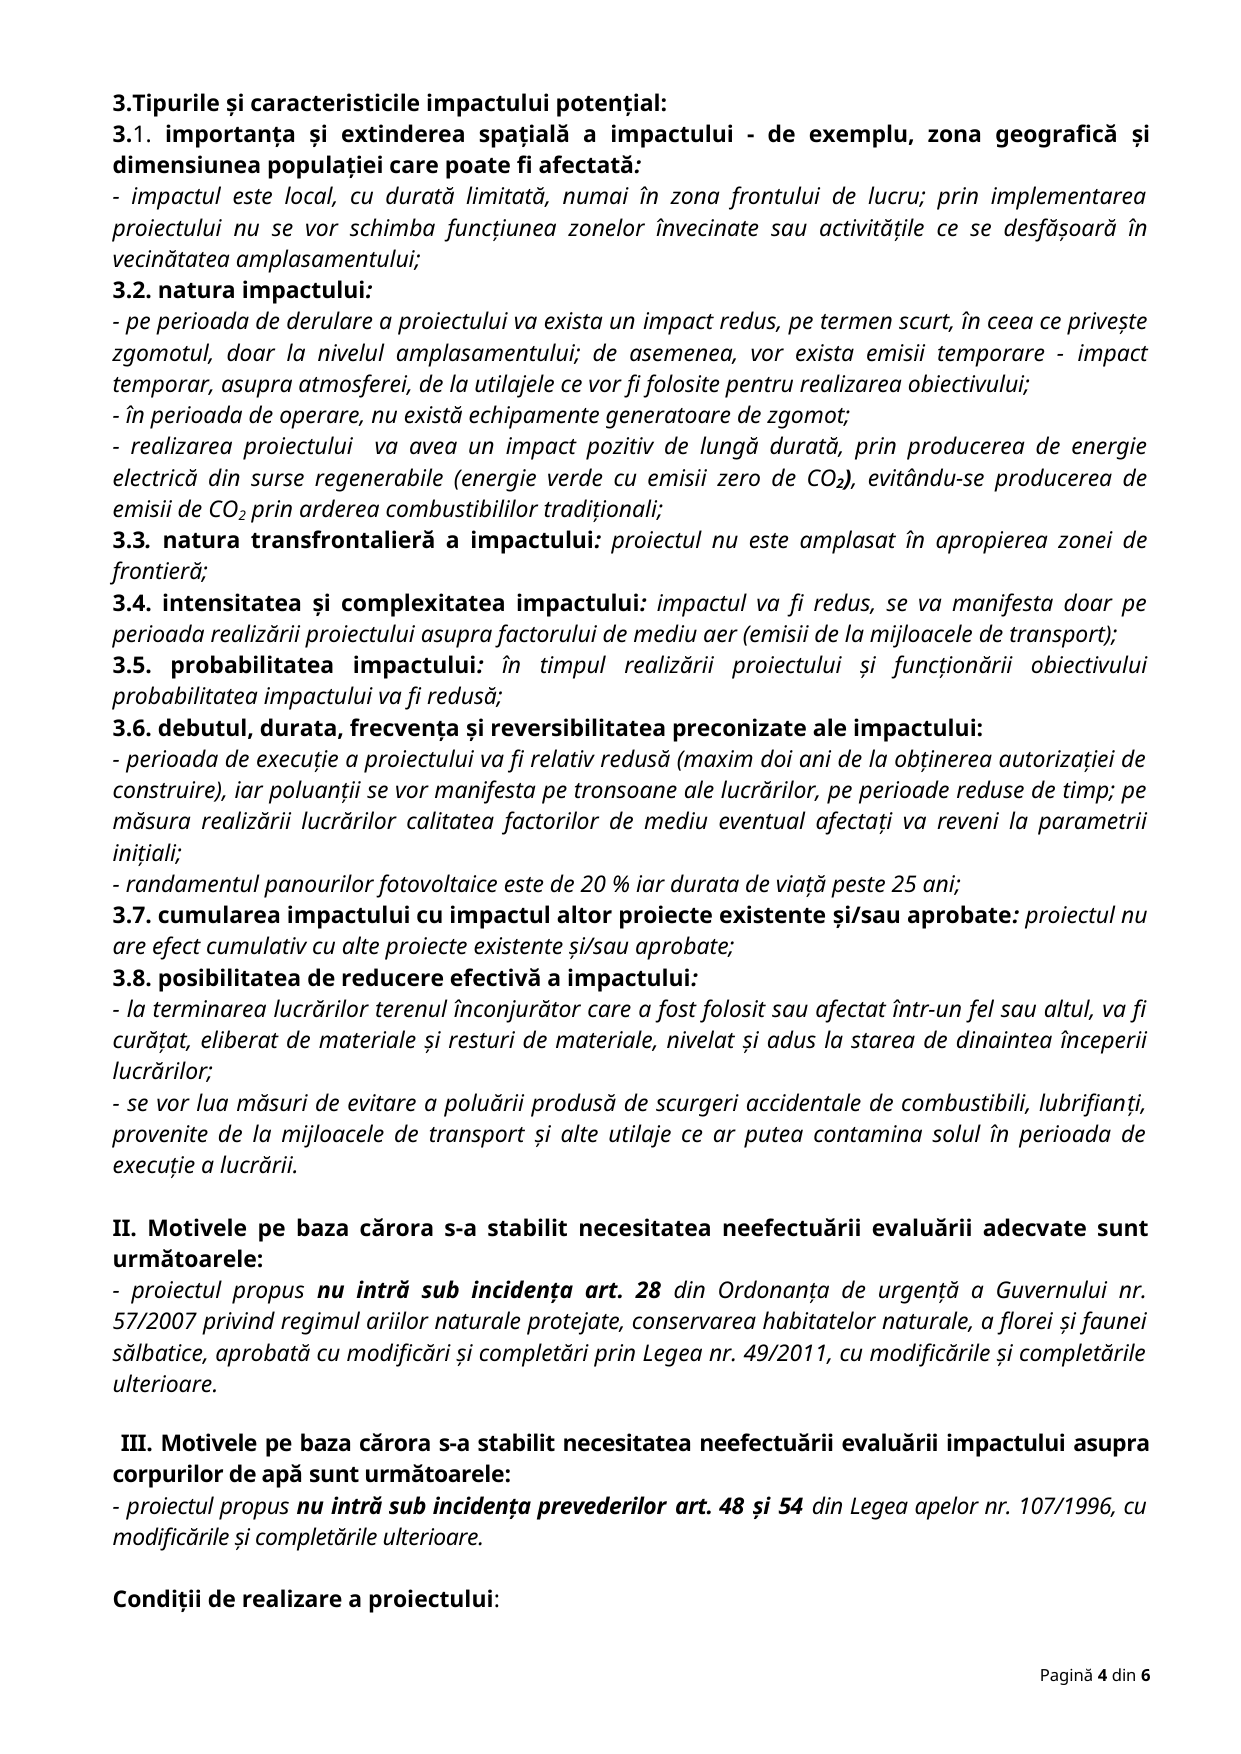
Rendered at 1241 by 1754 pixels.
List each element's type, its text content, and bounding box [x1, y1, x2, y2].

text - randamentul panourilor fotovoltaice este de 20 % iar durata de viață peste 25 ani; [112, 868, 1150, 899]
text 3.8. posibilitatea de reducere efectivă a impactului: [112, 962, 1150, 993]
text - la terminarea lucrărilor terenul înconjurător care a fost folosit sau afectat într-un fel sau altul, va fi curăţat, eliberat de materiale şi resturi de materiale, nivelat şi adus la starea de dinaintea începerii lucrărilor; [112, 993, 1150, 1087]
text 3.2. natura impactului: [112, 274, 1150, 305]
text III. Motivele pe baza cărora s-a stabilit necesitatea neefectuării evaluării impactului asupra corpurilor de apă sunt următoarele: [112, 1427, 1150, 1489]
text - proiectul propus nu intră sub incidența art. 28 din Ordonanţa de urgenţă a Guvernului nr. 57/2007 privind regimul ariilor naturale protejate, conservarea habitatelor naturale, a florei şi faunei sălbatice, aprobată cu modificări și completări prin Legea nr. 49/2011, cu modificările și completările ulterioare. [112, 1274, 1150, 1399]
text - în perioada de operare, nu există echipamente generatoare de zgomot; [112, 399, 1150, 430]
text 3.Tipurile şi caracteristicile impactului potenţial: [112, 87, 1150, 118]
text 3.4. intensitatea şi complexitatea impactului: impactul va fi redus, se va manifesta doar pe perioada realizării proiectului asupra factorului de mediu aer (emisii de la mijloacele de transport); [112, 587, 1150, 649]
text II. Motivele pe baza cărora s-a stabilit necesitatea neefectuării evaluării adecvate sunt următoarele: [112, 1212, 1150, 1274]
text - proiectul propus nu intră sub incidența prevederilor art. 48 și 54 din Legea apelor nr. 107/1996, cu modificările și completările ulterioare. [112, 1489, 1150, 1552]
text - impactul este local, cu durată limitată, numai în zona frontului de lucru; prin implementarea proiectului nu se vor schimba funcţiunea zonelor învecinate sau activităţile ce se desfăşoară în vecinătatea amplasamentului; [112, 180, 1150, 274]
text - perioada de execuţie a proiectului va fi relativ redusă (maxim doi ani de la obținerea autorizației de construire), iar poluanţii se vor manifesta pe tronsoane ale lucrărilor, pe perioade reduse de timp; pe măsura realizării lucrărilor calitatea factorilor de mediu eventual afectaţi va reveni la parametrii iniţiali; [112, 743, 1150, 868]
text - se vor lua măsuri de evitare a poluării produsă de scurgeri accidentale de combustibili, lubrifianţi, provenite de la mijloacele de transport şi alte utilaje ce ar putea contamina solul în perioada de execuţie a lucrării. [112, 1087, 1150, 1180]
text 3.6. debutul, durata, frecvenţa şi reversibilitatea preconizate ale impactului: [112, 712, 1150, 743]
text Condiţii de realizare a proiectului: [112, 1583, 1150, 1614]
text 3.7. cumularea impactului cu impactul altor proiecte existente şi/sau aprobate: proiectul nu are efect cumulativ cu alte proiecte existente și/sau aprobate; [112, 899, 1150, 962]
text 3.1. importanţa şi extinderea spaţială a impactului - de exemplu, zona geografică şi dimensiunea populaţiei care poate fi afectată: [112, 118, 1150, 180]
text 3.5. probabilitatea impactului: în timpul realizării proiectului și funcţionării obiectivului probabilitatea impactului va fi redusă; [112, 649, 1150, 712]
text - realizarea proiectului va avea un impact pozitiv de lungă durată, prin producerea de energie electrică din surse regenerabile (energie verde cu emisii zero de CO2), evitându-se producerea de emisii de CO2 prin arderea combustibililor tradiționali; [112, 430, 1150, 524]
text 3.3. natura transfrontalieră a impactului: proiectul nu este amplasat în apropierea zonei de frontieră; [112, 524, 1150, 587]
text - pe perioada de derulare a proiectului va exista un impact redus, pe termen scurt, în ceea ce priveşte zgomotul, doar la nivelul amplasamentului; de asemenea, vor exista emisii temporare - impact temporar, asupra atmosferei, de la utilajele ce vor fi folosite pentru realizarea obiectivului; [112, 305, 1150, 399]
